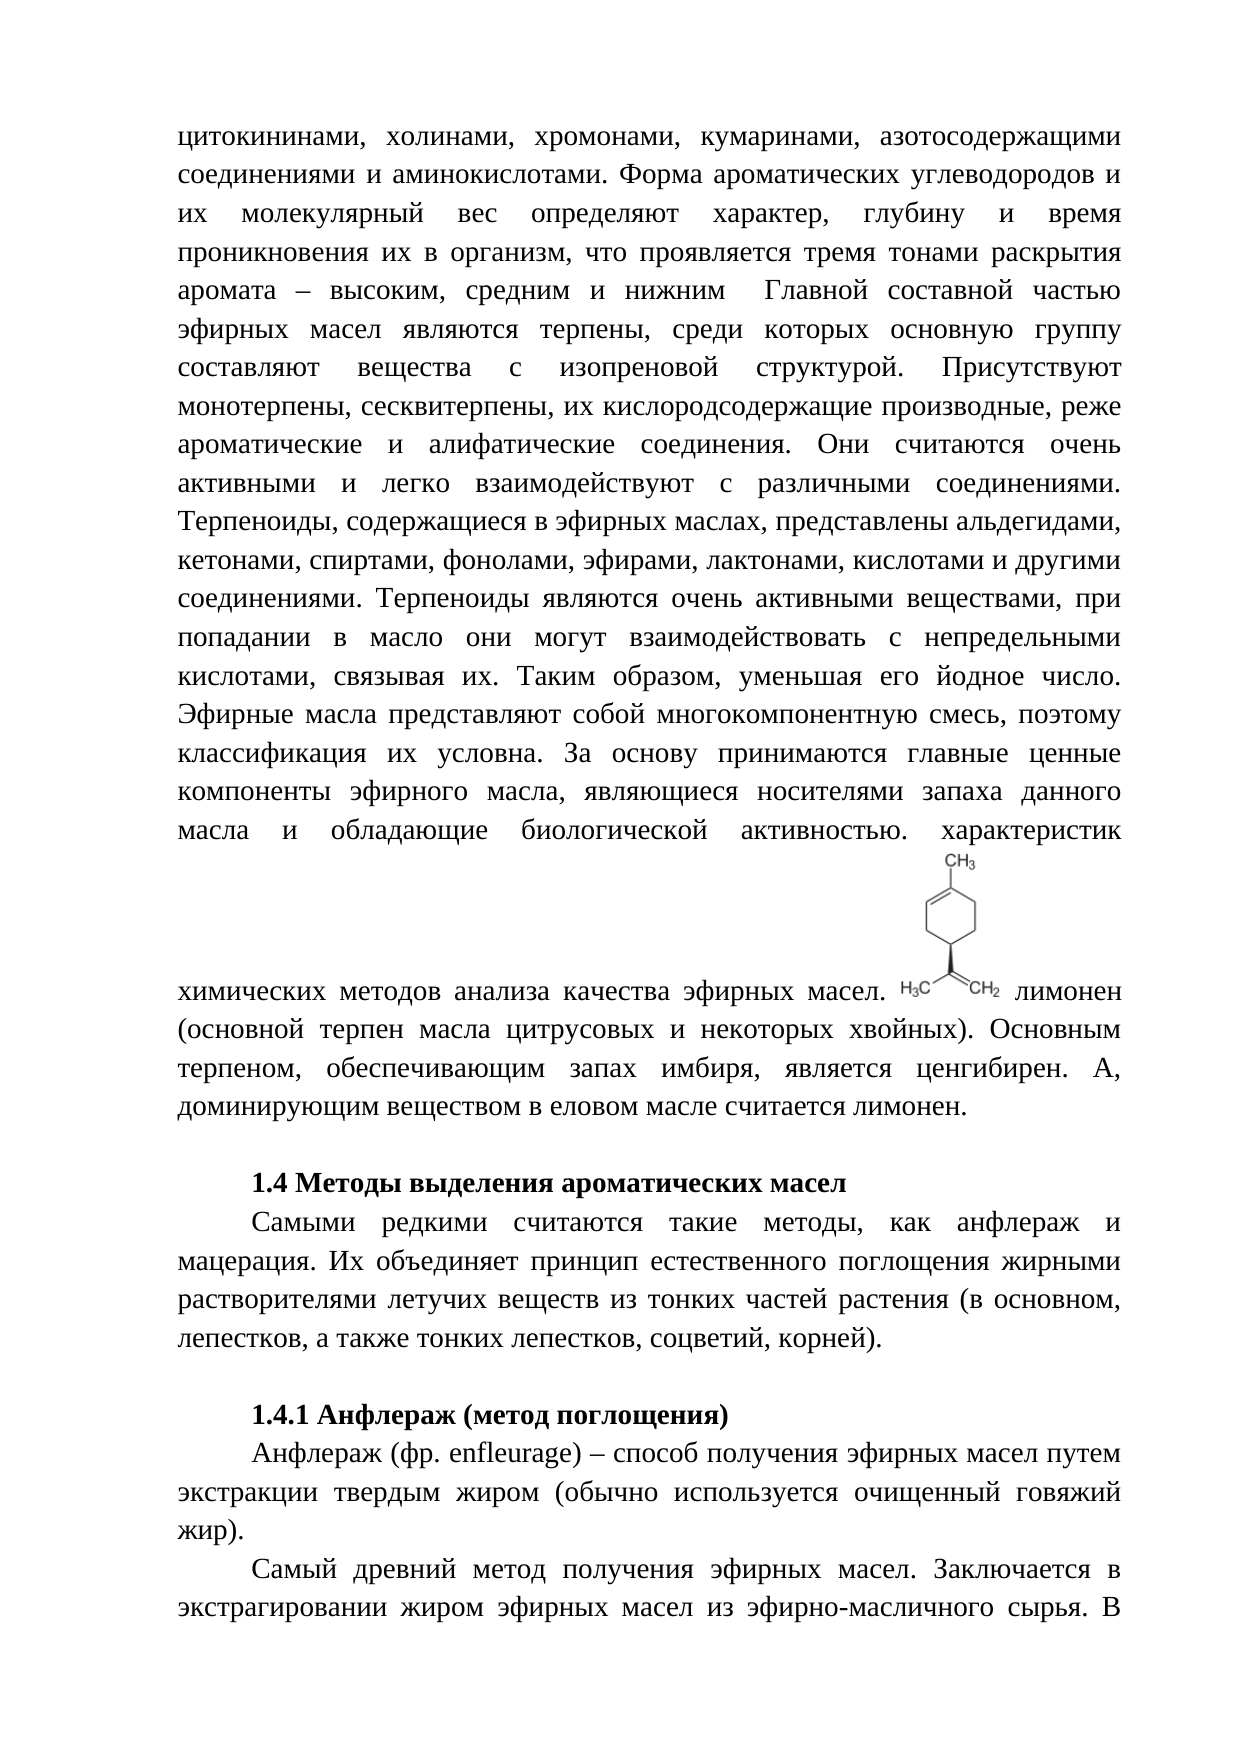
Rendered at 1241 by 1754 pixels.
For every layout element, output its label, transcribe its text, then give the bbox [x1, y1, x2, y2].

text Анфлераж (фр. enfleurage) – способ получения эфирных масел путем экстракции твердым жиром (обычно используется очищенный говяжий жир). [177, 1435, 1122, 1546]
text Самыми редкими считаются такие методы, как анфлераж и мацерация. Их объединяет принцип естественного поглощения жирными растворителями летучих веществ из тонких частей растения (в основном, лепестков, а также тонких лепестков, соцветий, корней). [177, 1204, 1122, 1353]
picture [899, 850, 1002, 1001]
subtitle 1.4.1 Анфлераж (метод поглощения) [177, 1397, 1122, 1430]
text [177, 1551, 1122, 1623]
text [177, 118, 1122, 1122]
subtitle 1.4 Методы выделения ароматических масел [177, 1166, 1122, 1199]
